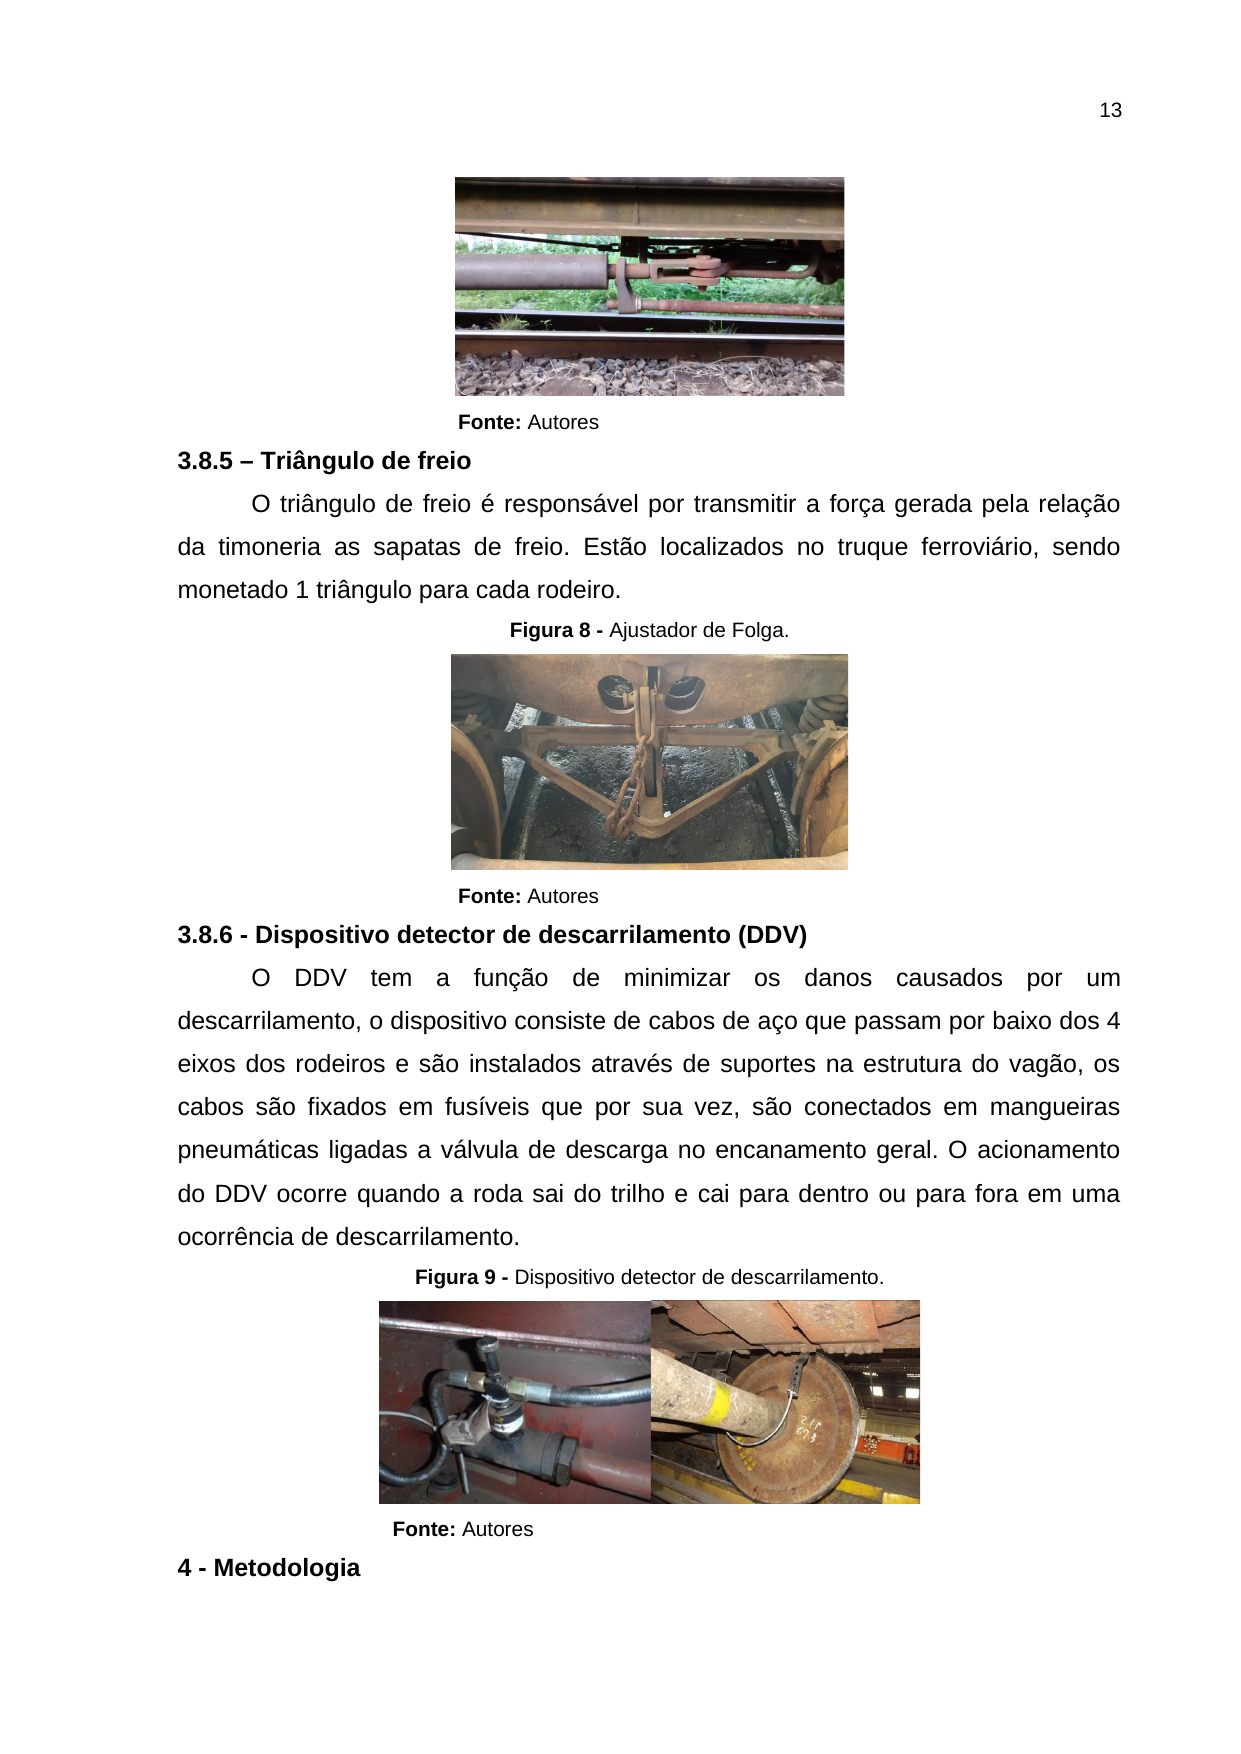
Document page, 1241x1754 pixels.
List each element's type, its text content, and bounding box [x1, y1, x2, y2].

text O DDV tem a função de minimizar os danos causados por um descarrilamento, o dispositivo consiste de cabos de aço que passam por baixo dos 4 eixos dos rodeiros e são instalados através de suportes na estrutura do vagão, os cabos são fixados em fusíveis que por sua vez, são conectados em mangueiras pneumáticas ligadas a válvula de descarga no encanamento geral. O acionamento do DDV ocorre quando a roda sai do trilho e cai para dentro ou para fora em uma ocorrência de descarrilamento. [177, 963, 1122, 1251]
text 3.8.5 – Triângulo de freio [177, 446, 1122, 474]
text O triângulo de freio é responsável por transmitir a força gerada pela relação da timoneria as sapatas de freio. Estão localizados no truque ferroviário, sendo monetado 1 triângulo para cada rodeiro. [177, 489, 1122, 604]
picture [650, 1300, 921, 1504]
picture [455, 177, 845, 396]
text Fonte: Autores [458, 884, 1122, 908]
picture [451, 654, 849, 870]
text Figura 9 - Dispositivo detector de descarrilamento. [177, 1265, 1122, 1289]
text 4 - Metodologia [177, 1553, 1122, 1582]
text 3.8.6 - Dispositivo detector de descarrilamento (DDV) [177, 920, 1122, 949]
text Figura 8 - Ajustador de Folga. [177, 618, 1122, 642]
text Fonte: Autores [192, 410, 1122, 434]
text Fonte: Autores [207, 1517, 1122, 1541]
